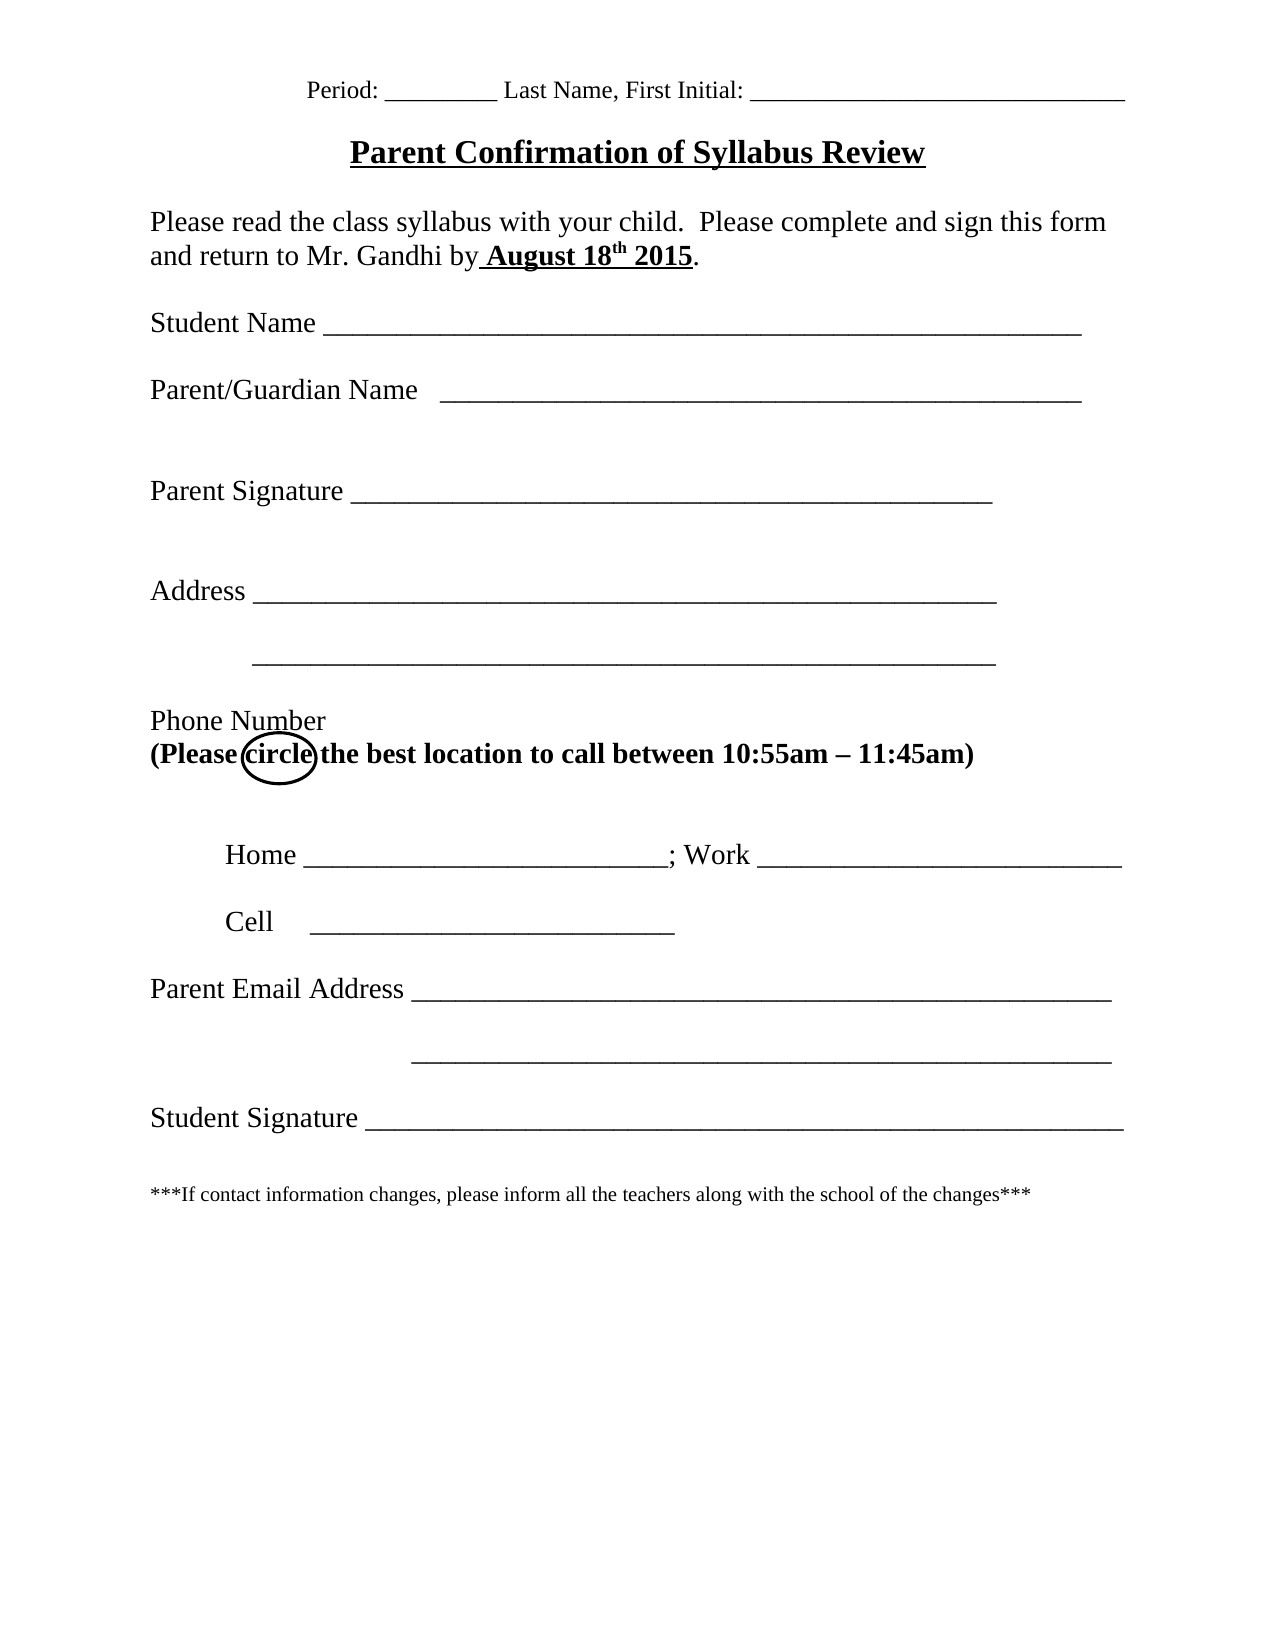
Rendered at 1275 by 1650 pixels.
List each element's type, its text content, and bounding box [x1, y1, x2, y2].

text ___________________________________________________ [150, 636, 1125, 669]
text Parent Email Address ________________________________________________ [150, 971, 1125, 1004]
text Phone Number [150, 703, 1125, 736]
text Cell _________________________ [150, 904, 1125, 937]
text Student Signature ____________________________________________________ [150, 1100, 1125, 1134]
text Address ___________________________________________________ [150, 573, 1125, 607]
text (Please circle the best location to call between 10:55am – 11:45am) [304, 736, 1125, 770]
text Please read the class syllabus with your child. Please complete and sign this form and return to Mr. Gandhi by August 18th 2015. [150, 204, 1125, 271]
text Student Name ____________________________________________________ [150, 305, 1125, 338]
text ***If contact information changes, please inform all the teachers along with the school of the changes*** [150, 1182, 1125, 1206]
text Parent/Guardian Name ____________________________________________ [150, 372, 1125, 406]
text ________________________________________________ [150, 1033, 1125, 1067]
text Parent Confirmation of Syllabus Review [150, 132, 1125, 171]
text Home _________________________; Work _________________________ [150, 837, 1125, 870]
text Parent Signature ____________________________________________ [150, 473, 1125, 506]
